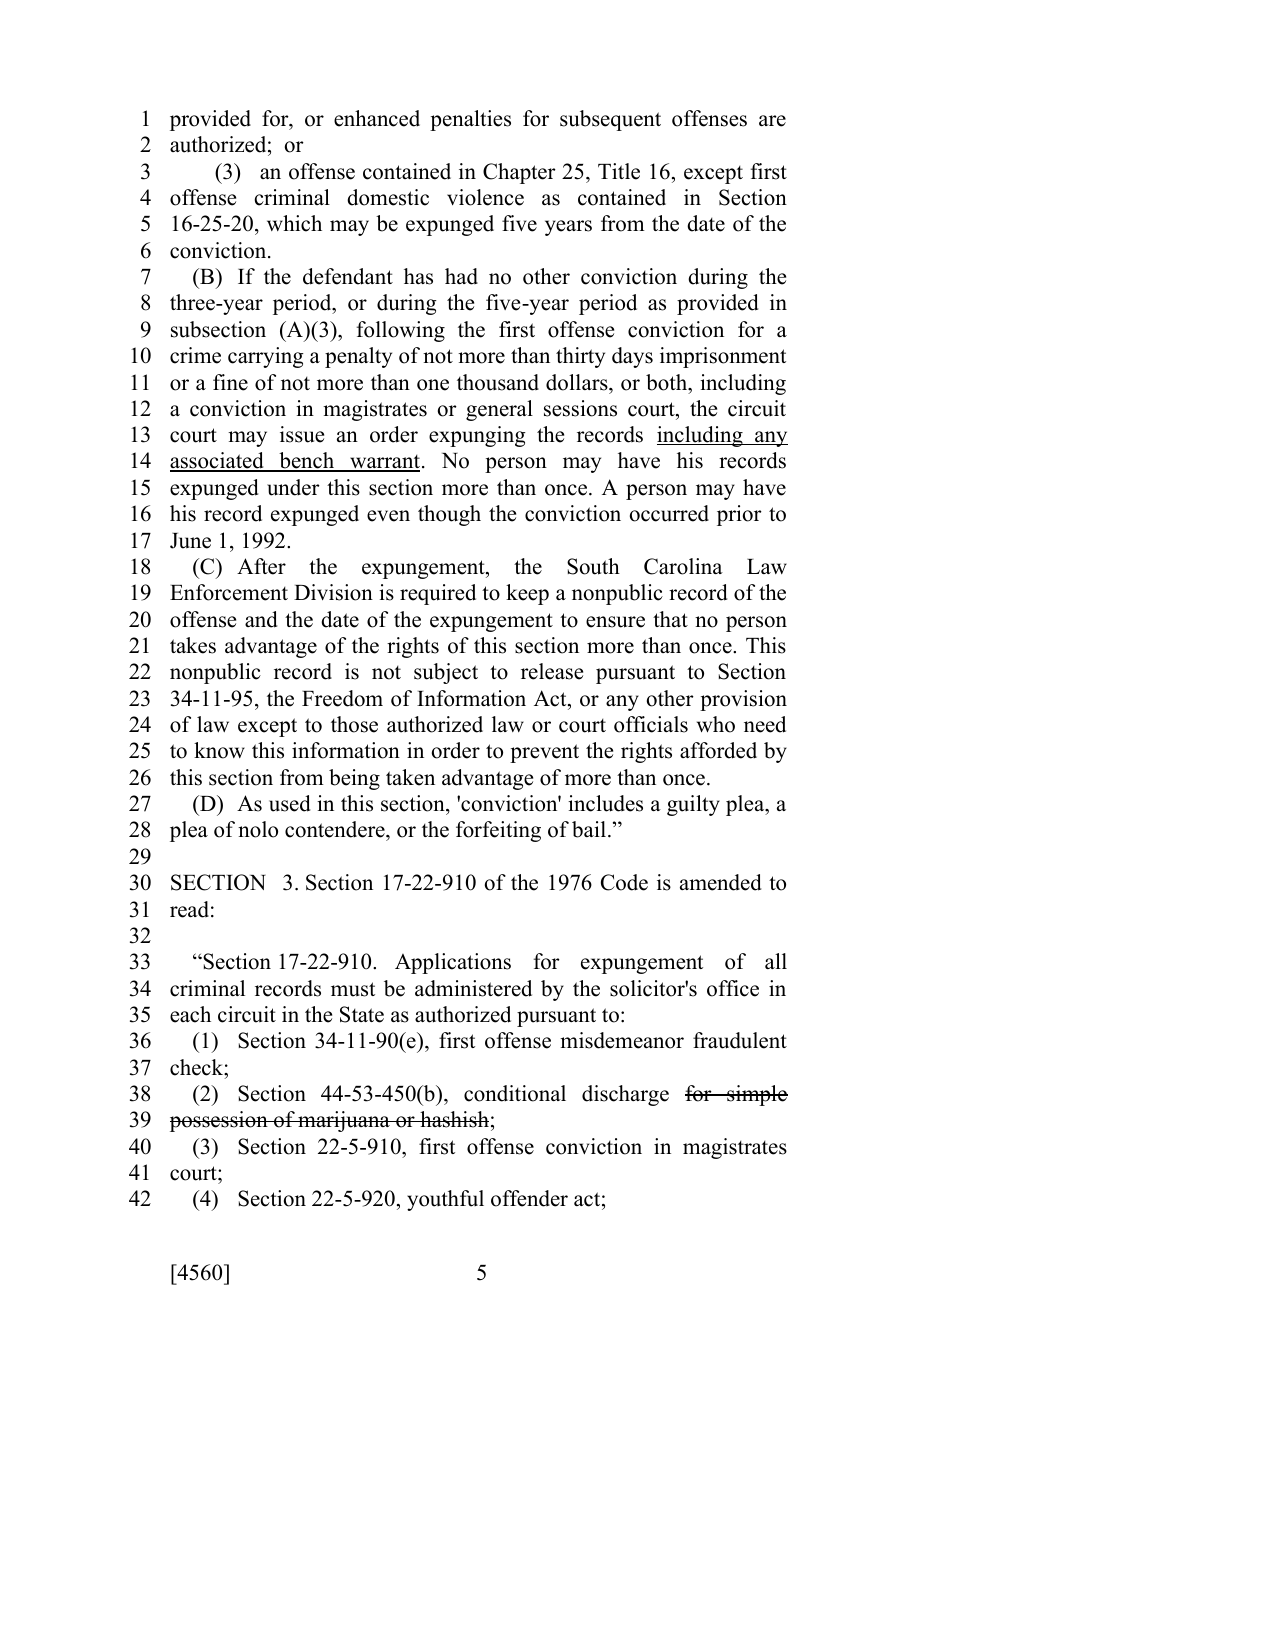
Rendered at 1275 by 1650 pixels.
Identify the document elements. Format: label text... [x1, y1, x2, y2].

text (2) Section 44-53-450(b), conditional discharge for simple possession of marijuana or hashish; [169, 1080, 787, 1133]
text (4) Section 22-5-920, youthful offender act; [169, 1186, 787, 1212]
text (C) After the expungement, the South Carolina Law Enforcement Division is required to keep a nonpublic record of the offense and the date of the expungement to ensure that no person takes advantage of the rights of this section more than once. This nonpublic record is not subject to release pursuant to Section 34-11-95, the Freedom of Information Act, or any other provision of law except to those authorized law or court officials who need to know this information in order to prevent the rights afforded by this section from being taken advantage of more than once. [169, 553, 787, 790]
text (B) If the defendant has had no other conviction during the three-year period, or during the five-year period as provided in subsection (A)(3), following the first offense conviction for a crime carrying a penalty of not more than thirty days imprisonment or a fine of not more than one thousand dollars, or both, including a conviction in magistrates or general sessions court, the circuit court may issue an order expunging the records including any associated bench warrant. No person may have his records expunged under this section more than once. A person may have his record expunged even though the conviction occurred prior to June 1, 1992. [169, 263, 787, 553]
text (3) an offense contained in Chapter 25, Title 16, except first offense criminal domestic violence as contained in Section 16-25-20, which may be expunged five years from the date of the conviction. [169, 158, 787, 263]
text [169, 105, 787, 158]
text (D) As used in this section, 'conviction' includes a guilty plea, a plea of nolo contendere, or the forfeiting of bail.” [169, 790, 787, 843]
text (3) Section 22-5-910, first offense conviction in magistrates court; [169, 1133, 787, 1186]
text “Section 17-22-910. Applications for expungement of all criminal records must be administered by the solicitor's office in each circuit in the State as authorized pursuant to: [169, 948, 787, 1027]
text SECTION 3. Section 17-22-910 of the 1976 Code is amended to read: [169, 869, 787, 922]
text (1) Section 34-11-90(e), first offense misdemeanor fraudulent check; [169, 1027, 787, 1080]
